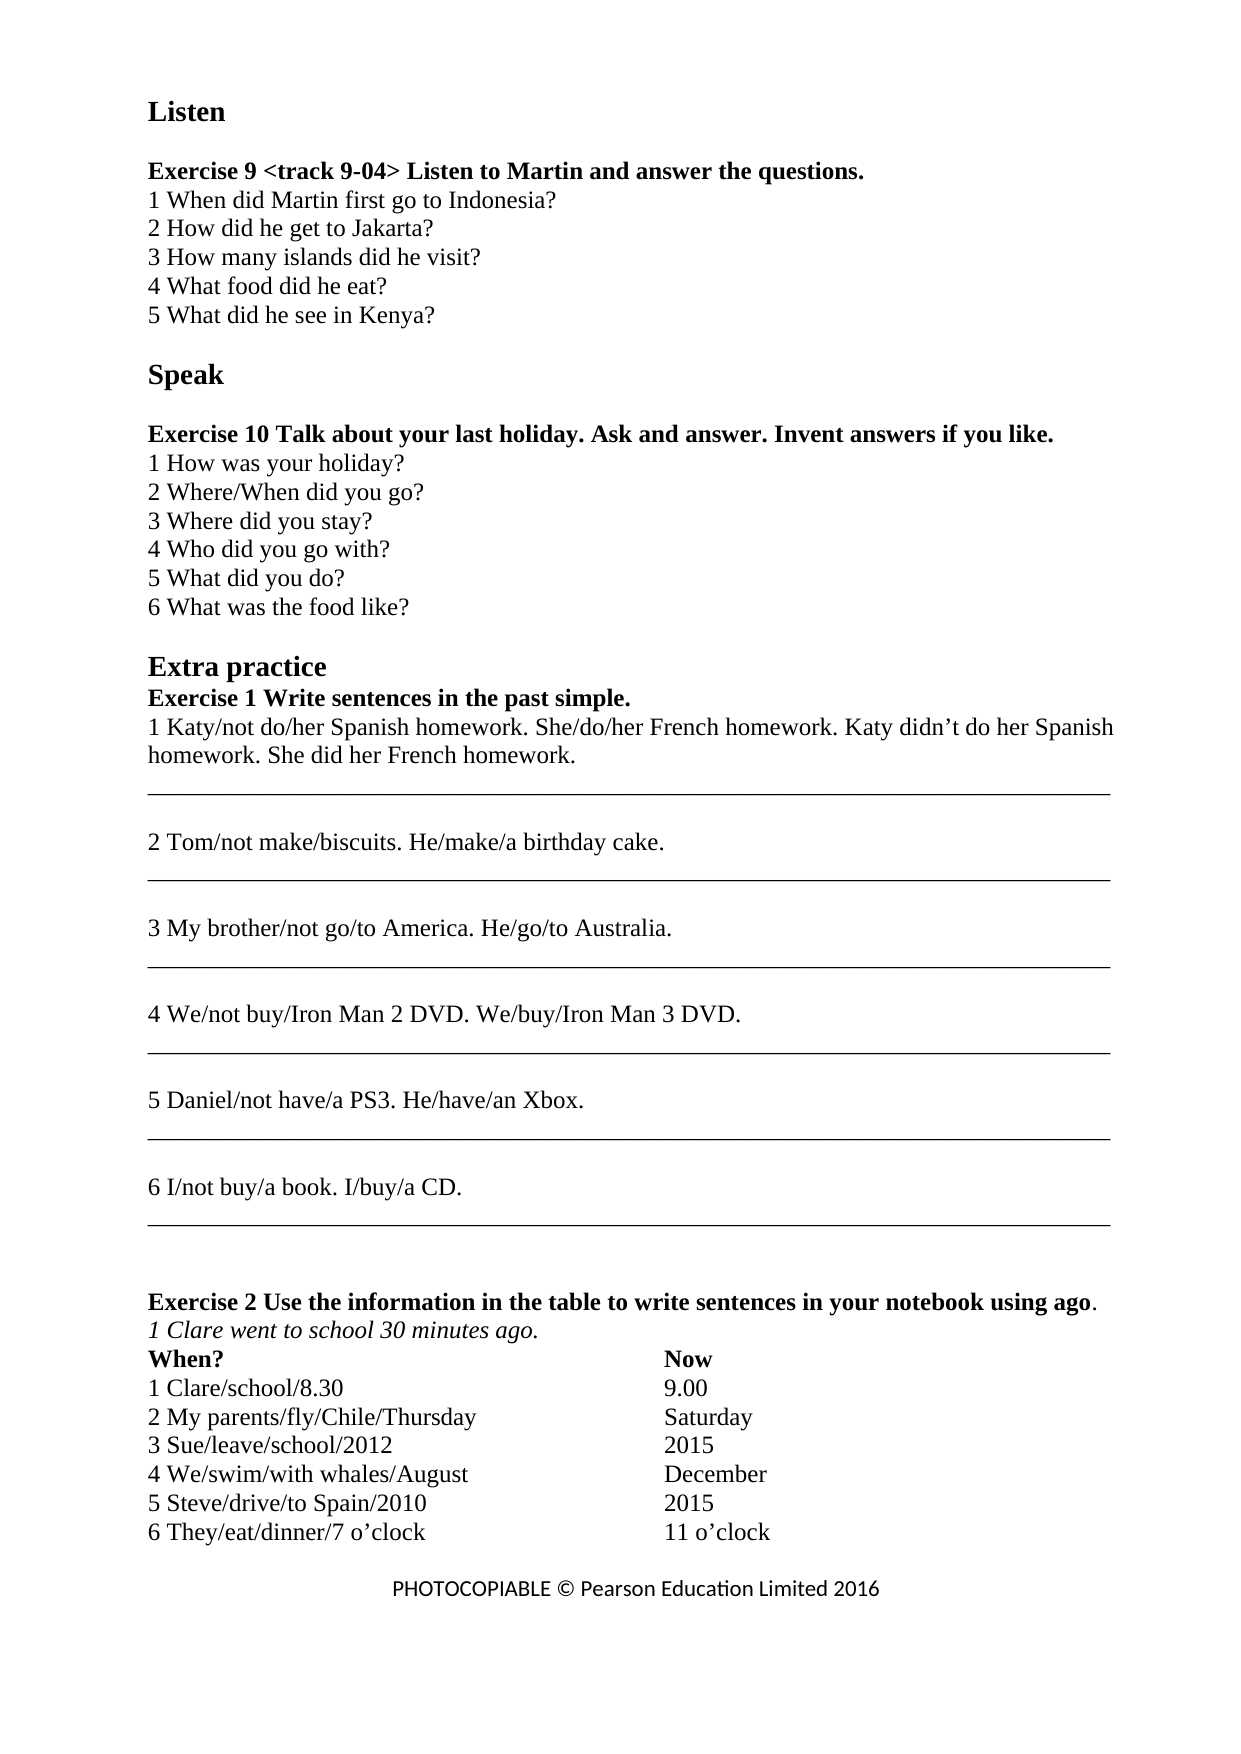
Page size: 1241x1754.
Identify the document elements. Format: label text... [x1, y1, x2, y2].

text Exercise 10 Talk about your last holiday. Ask and answer. Invent answers if you like. [148, 419, 1125, 448]
text 3 How many islands did he visit? [148, 242, 1125, 271]
text Exercise 9 <track 9-04> Listen to Martin and answer the questions. [148, 156, 1125, 185]
text 1 Clare went to school 30 minutes ago. [148, 1316, 1125, 1344]
text _____________________________________________________________________________ [148, 856, 1125, 884]
text 4 We/not buy/Iron Man 2 DVD. We/buy/Iron Man 3 DVD. [148, 999, 1125, 1028]
text Exercise 2 Use the information in the table to write sentences in your notebook using ago. [148, 1287, 1125, 1316]
text 6 I/not buy/a book. I/buy/a CD. [148, 1172, 1125, 1201]
text 5 What did he see in Kenya? [148, 300, 1125, 328]
text 5 What did you do? [148, 563, 1125, 592]
text 4 We/swim/with whales/August December [148, 1459, 1125, 1488]
text 6 What was the food like? [148, 592, 1125, 621]
text When? Now [148, 1344, 1125, 1373]
text Speak [148, 357, 1125, 391]
text 1 Katy/not do/her Spanish homework. She/do/her French homework. Katy didn’t do her Spanish homework. She did her French homework. [148, 712, 1125, 769]
text 1 When did Martin first go to Indonesia? [148, 185, 1125, 213]
text 1 Clare/school/8.30 9.00 [148, 1373, 1125, 1402]
text 4 What food did he eat? [148, 271, 1125, 300]
text 3 Sue/leave/school/2012 2015 [148, 1431, 1125, 1459]
text _____________________________________________________________________________ [148, 942, 1125, 971]
text 4 Who did you go with? [148, 534, 1125, 563]
text _____________________________________________________________________________ [148, 1201, 1125, 1229]
text Listen [148, 94, 1125, 127]
text _____________________________________________________________________________ [148, 1028, 1125, 1057]
text 3 My brother/not go/to America. He/go/to Australia. [148, 913, 1125, 942]
text 2 How did he get to Jakarta? [148, 213, 1125, 242]
text 2 Tom/not make/biscuits. He/make/a birthday cake. [148, 827, 1125, 856]
text 6 They/eat/dinner/7 o’clock 11 o’clock [148, 1517, 1125, 1546]
text 2 My parents/fly/Chile/Thursday Saturday [148, 1402, 1125, 1431]
text 3 Where did you stay? [148, 506, 1125, 534]
text Exercise 1 Write sentences in the past simple. [148, 683, 1125, 712]
text _____________________________________________________________________________ [148, 1114, 1125, 1143]
text 1 How was your holiday? [148, 448, 1125, 477]
text 5 Daniel/not have/a PS3. He/have/an Xbox. [148, 1086, 1125, 1114]
text 2 Where/When did you go? [148, 477, 1125, 506]
text Extra practice [148, 649, 1125, 683]
text _____________________________________________________________________________ [148, 769, 1125, 798]
text 5 Steve/drive/to Spain/2010 2015 [148, 1488, 1125, 1517]
